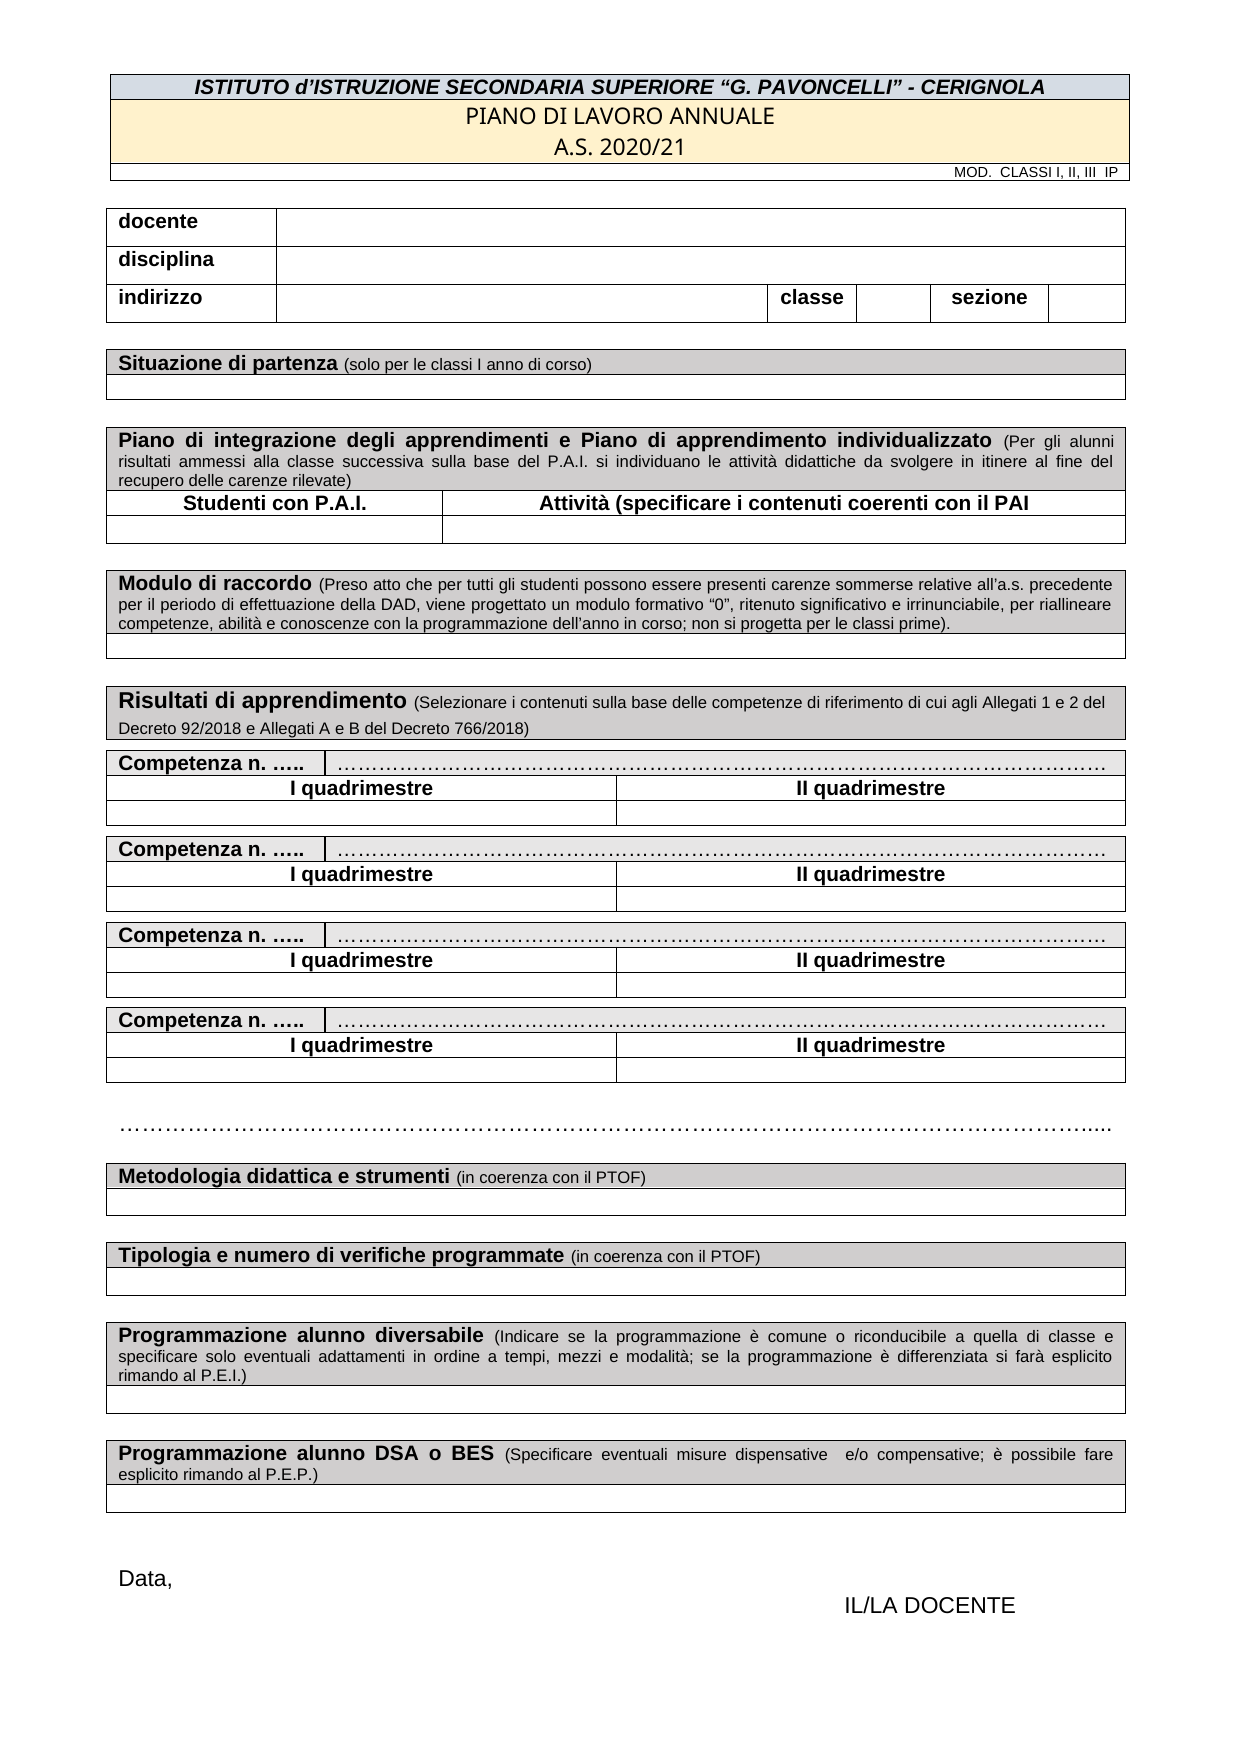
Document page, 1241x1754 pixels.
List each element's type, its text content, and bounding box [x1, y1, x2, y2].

table_header ISTITUTO d’ISTRUZIONE SECONDARIA SUPERIORE “G. PAVONCELLI” - CERIGNOLA [111, 75, 1129, 99]
table_header Competenza n. ….. [107, 923, 324, 947]
table_header ………………………………………………………………………………………………… [326, 1008, 1125, 1032]
table_header ………………………………………………………………………………………………… [326, 837, 1125, 861]
table_header ………………………………………………………………………………………………… [326, 751, 1125, 775]
table_cell [617, 973, 1125, 997]
table_cell indirizzo [107, 285, 276, 322]
table_header Competenza n. ….. [107, 751, 324, 775]
table_cell [107, 375, 1125, 399]
table_header Programmazione alunno DSA o BES (Specificare eventuali misure dispensative e/o compensative; è possibile fare esplicito rimando al P.E.P.) [107, 1441, 1125, 1484]
table_cell [617, 887, 1125, 911]
table_cell [107, 1189, 1125, 1215]
table_cell II quadrimestre [617, 862, 1125, 886]
table_cell [617, 1058, 1125, 1082]
table_cell I quadrimestre [107, 776, 616, 800]
table_cell [107, 1485, 1125, 1512]
table_header Risultati di apprendimento (Selezionare i contenuti sulla base delle competenze di riferimento di cui agli Allegati 1 e 2 del Decreto 92/2018 e Allegati A e B del Decreto 766/2018) [107, 687, 1125, 739]
table_cell classe [768, 285, 856, 322]
table_cell [107, 1386, 1125, 1413]
table_header Competenza n. ….. [107, 837, 324, 861]
table_header docente [107, 209, 276, 246]
table_cell [857, 285, 930, 322]
table_cell [107, 887, 616, 911]
table_cell I quadrimestre [107, 948, 616, 972]
table_cell II quadrimestre [617, 776, 1125, 800]
table_cell [107, 634, 1125, 658]
table_cell [617, 801, 1125, 825]
table_header [277, 209, 1125, 246]
table_cell PIANO DI LAVORO ANNUALE A.S. 2020/21 [111, 100, 1129, 162]
table_header ………………………………………………………………………………………………… [326, 923, 1125, 947]
table_cell [107, 1058, 616, 1082]
table_cell sezione [931, 285, 1048, 322]
table_cell MOD. CLASSI I, II, III IP [111, 164, 1129, 180]
table_header Tipologia e numero di verifiche programmate (in coerenza con il PTOF) [107, 1243, 1125, 1267]
text IL/LA DOCENTE [118, 1592, 1122, 1618]
table_cell I quadrimestre [107, 862, 616, 886]
table_header Metodologia didattica e strumenti (in coerenza con il PTOF) [107, 1164, 1125, 1187]
table_cell [107, 1268, 1125, 1294]
table_cell [107, 801, 616, 825]
table_cell [277, 285, 767, 322]
table_cell [1049, 285, 1125, 322]
text ………………………………………………………………………………………………………………..... [118, 1110, 1122, 1136]
table_cell disciplina [107, 247, 276, 284]
table_cell [107, 516, 442, 542]
table_cell Studenti con P.A.I. [107, 491, 442, 515]
table_header Modulo di raccordo (Preso atto che per tutti gli studenti possono essere presenti carenze sommerse relative all’a.s. precedente per il periodo di effettuazione della DAD, viene progettato un modulo formativo “0”, ritenuto significativo e irrinunciabile, per riallineare competenze, abilità e conoscenze con la programmazione dell’anno in corso; non si progetta per le classi prime). [107, 571, 1125, 633]
table_cell [277, 247, 1125, 284]
text Data, [118, 1565, 1122, 1592]
table_header Programmazione alunno diversabile (Indicare se la programmazione è comune o riconducibile a quella di classe e specificare solo eventuali adattamenti in ordine a tempi, mezzi e modalità; se la programmazione è differenziata si farà esplicito rimando al P.E.I.) [107, 1323, 1125, 1385]
table_header Piano di integrazione degli apprendimenti e Piano di apprendimento individualizzato (Per gli alunni risultati ammessi alla classe successiva sulla base del P.A.I. si individuano le attività didattiche da svolgere in itinere al fine del recupero delle carenze rilevate) [107, 428, 1125, 490]
table_header Situazione di partenza (solo per le classi I anno di corso) [107, 350, 1125, 374]
table_cell I quadrimestre [107, 1033, 616, 1057]
table_cell II quadrimestre [617, 948, 1125, 972]
table_cell [443, 516, 1125, 542]
table_cell [107, 973, 616, 997]
table_header Competenza n. ….. [107, 1008, 324, 1032]
table_cell Attività (specificare i contenuti coerenti con il PAI [443, 491, 1125, 515]
table_cell II quadrimestre [617, 1033, 1125, 1057]
